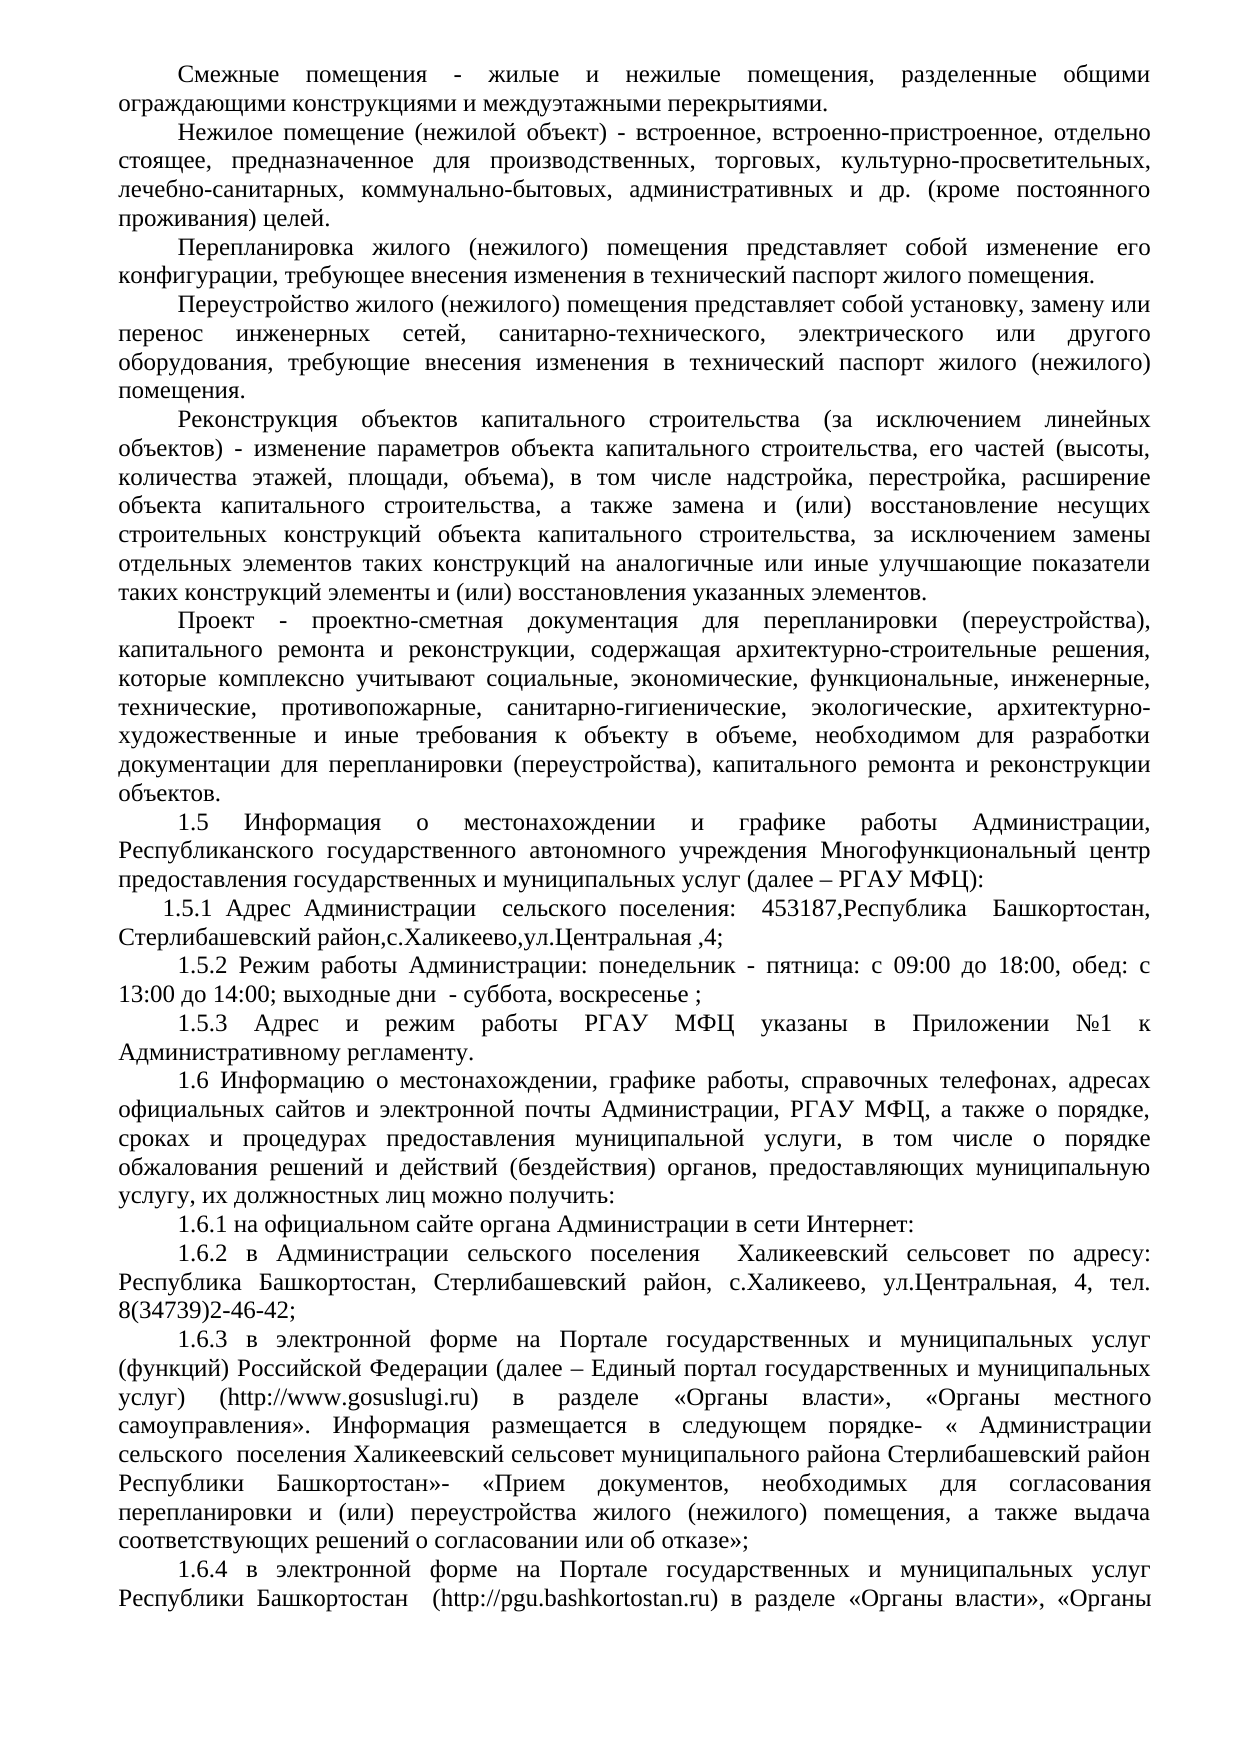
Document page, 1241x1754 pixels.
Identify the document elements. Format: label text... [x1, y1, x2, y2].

text 1.5 Информация о местонахождении и графике работы Администрации, Республиканского государственного автономного учреждения Многофункциональный центр предоставления государственных и муниципальных услуг (далее – РГАУ МФЦ): [118, 807, 1152, 893]
text 1.5.2 Режим работы Администрации: понедельник - пятница: с 09:00 до 18:00, обед: с 13:00 до 14:00; выходные дни - суббота, воскресенье ; [118, 950, 1152, 1008]
text Нежилое помещение (нежилой объект) - встроенное, встроенно-пристроенное, отдельно стоящее, предназначенное для производственных, торговых, культурно-просветительных, лечебно-санитарных, коммунально-бытовых, административных и др. (кроме постоянного проживания) целей. [118, 117, 1152, 232]
text 1.6 Информацию о местонахождении, графике работы, справочных телефонах, адресах официальных сайтов и электронной почты Администрации, РГАУ МФЦ, а также о порядке, сроках и процедурах предоставления муниципальной услуги, в том числе о порядке обжалования решений и действий (бездействия) органов, предоставляющих муниципальную услугу, их должностных лиц можно получить: [118, 1065, 1152, 1209]
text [118, 1554, 1152, 1612]
text 1.6.1 на официальном сайте органа Администрации в сети Интернет: www.halikeevo.ru [118, 1209, 1152, 1238]
text Проект - проектно-сметная документация для перепланировки (переустройства), капитального ремонта и реконструкции, содержащая архитектурно-строительные решения, которые комплексно учитывают социальные, экономические, функциональные, инженерные, технические, противопожарные, санитарно-гигиенические, экологические, архитектурно-художественные и иные требования к объекту в объеме, необходимом для разработки документации для перепланировки (переустройства), капитального ремонта и реконструкции объектов. [118, 605, 1152, 807]
text Переустройство жилого (нежилого) помещения представляет собой установку, замену или перенос инженерных сетей, санитарно-технического, электрического или другого оборудования, требующие внесения изменения в технический паспорт жилого (нежилого) помещения. [118, 289, 1152, 404]
text Реконструкция объектов капитального строительства (за исключением линейных объектов) - изменение параметров объекта капитального строительства, его частей (высоты, количества этажей, площади, объема), в том числе надстройка, перестройка, расширение объекта капитального строительства, а также замена и (или) восстановление несущих строительных конструкций объекта капитального строительства, за исключением замены отдельных элементов таких конструкций на аналогичные или иные улучшающие показатели таких конструкций элементы и (или) восстановления указанных элементов. [118, 404, 1152, 605]
text 1.5.3 Адрес и режим работы РГАУ МФЦ указаны в Приложении №1 к Административному регламенту. [118, 1008, 1152, 1065]
text Перепланировка жилого (нежилого) помещения представляет собой изменение его конфигурации, требующее внесения изменения в технический паспорт жилого помещения. [118, 232, 1152, 289]
text 1.6.2 в Администрации сельского поселения Халикеевский сельсовет по адресу: Республика Башкортостан, Стерлибашевский район, с.Халикеево, ул.Центральная, 4, тел. 8(34739)2-46-42; [118, 1238, 1152, 1324]
text Смежные помещения - жилые и нежилые помещения, разделенные общими ограждающими конструкциями и междуэтажными перекрытиями. [118, 59, 1152, 117]
text 1.5.1 Адрес Администрации сельского поселения: 453187,Республика Башкортостан, Стерлибашевский район,с.Халикеево,ул.Центральная ,4; [118, 893, 1152, 950]
text 1.6.3 в электронной форме на Портале государственных и муниципальных услуг (функций) Российской Федерации (далее – Единый портал государственных и муниципальных услуг) (http://www.gosuslugi.ru) в разделе «Органы власти», «Органы местного самоуправления». Информация размещается в следующем порядке- « Администрации сельского поселения Халикеевский сельсовет муниципального района Стерлибашевский район Республики Башкортостан»- «Прием документов, необходимых для согласования перепланировки и (или) переустройства жилого (нежилого) помещения, а также выдача соответствующих решений о согласовании или об отказе»; [118, 1324, 1152, 1554]
